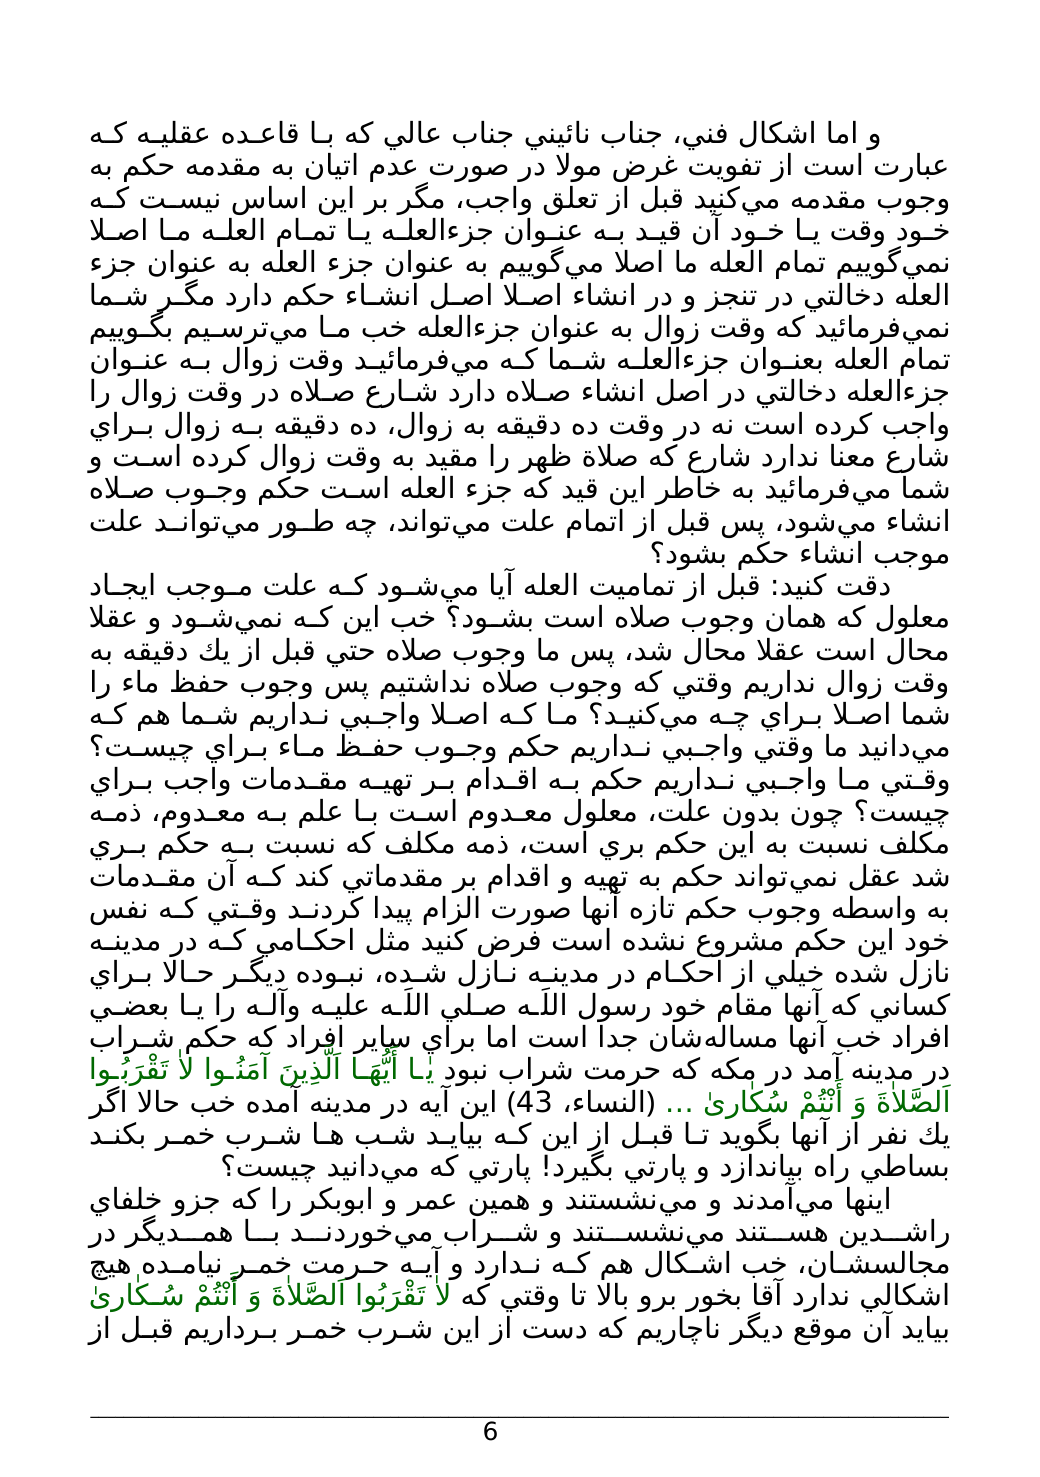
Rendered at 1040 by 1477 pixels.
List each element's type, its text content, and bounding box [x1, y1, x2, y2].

text و اما اشكال فني، جناب نائيني جناب عالي كه با قاعده عقليه كه عبارت است از تفويت غرض مولا در صورت عدم اتيان به مقدمه حكم به وجوب مقدمه مي‌كنيد قبل از تعلق واجب، مگر بر اين اساس نيست كه خود وقت يا خود آن قيد به عنوان جزءالعله يا تمام العله ما اصلا نمي‌گوييم تمام العله ما اصلا مي‌گوييم به عنوان جزء العله به عنوان جزء العله دخالتي در تنجز و در انشاء اصلا اصل انشاء حكم دارد مگر شما نمي‌فرمائيد كه وقت زوال به عنوان جزءالعله خب ما مي‌ترسيم بگوييم تمام العله بعنوان جزءالعله شما كه مي‌فرمائيد وقت زوال به عنوان جزءالعله دخالتي در اصل انشاء صلاه دارد شارع صلاه در وقت زوال را واجب كرده است نه در وقت ده دقيقه به زوال، ‌ده دقيقه به زوال براي شارع معنا ندارد شارع كه صلاة ظهر را مقيد به وقت زوال كرده است و شما مي‌فرمائيد به خاطر اين قيد كه جزء العله است حكم وجوب صلاه انشاء مي‌شود، پس قبل از اتمام علت مي‌تواند، چه طور مي‌تواند علت موجب انشاء حكم بشود؟ [89, 118, 951, 570]
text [89, 1183, 951, 1345]
text دقت كنيد: قبل از تماميت العله آيا مي‌شود كه علت موجب ايجاد معلول كه همان وجوب صلاه است بشود؟ خب اين كه نمي‌شود و عقلا محال است عقلا محال شد، پس ما وجوب صلاه حتي قبل از يك دقيقه به وقت زوال نداريم وقتي كه وجوب صلاه نداشتيم پس وجوب حفظ ماء را شما اصلا براي چه مي‌كنيد؟ ما كه اصلا واجبي نداريم شما هم كه مي‌دانيد ما وقتي واجبي نداريم حكم وجوب حفظ ماء براي چيست؟ وقتي ما واجبي نداريم حكم به اقدام بر تهيه مقدمات واجب براي چيست‌؟ چون بدون علت، معلول معدوم است با علم به معدوم، ذمه مكلف نسبت به اين حكم بري است، ذمه مكلف كه نسبت به حكم بري شد عقل نمي‌تواند حكم به تهيه و اقدام بر مقدماتي كند كه آن مقدمات به واسطه وجوب حكم تازه آنها صورت الزام پيدا كردند وقتي كه نفس خود اين حكم مشروع نشده است فرض كنيد مثل احكامي كه در مدينه نازل شده خيلي از احكام در مدينه نازل شده، نبوده ديگر حالا براي كساني كه آنها مقام خود رسول اللَه صلي اللَه عليه وآله را يا بعضي افراد خب آنها مساله‌شان جدا است اما براي ساير افراد كه حكم شراب در مدينه آمد در مكه كه حرمت شراب نبود يٰا أَيُّهَا اَلَّذِينَ آمَنُوا لاٰ تَقْرَبُوا اَلصَّلاٰةَ وَ أَنْتُمْ سُكٰارىٰ … ﴿النساء، 43﴾ اين آیه در مدينه آمده خب حالا اگر يك نفر از آنها بگويد تا قبل از اين كه بيايد شب ها شرب خمر بكند بساطي راه بياندازد و پارتي بگیرد! پارتي كه مي‌دانيد چيست؟ [89, 570, 951, 1183]
